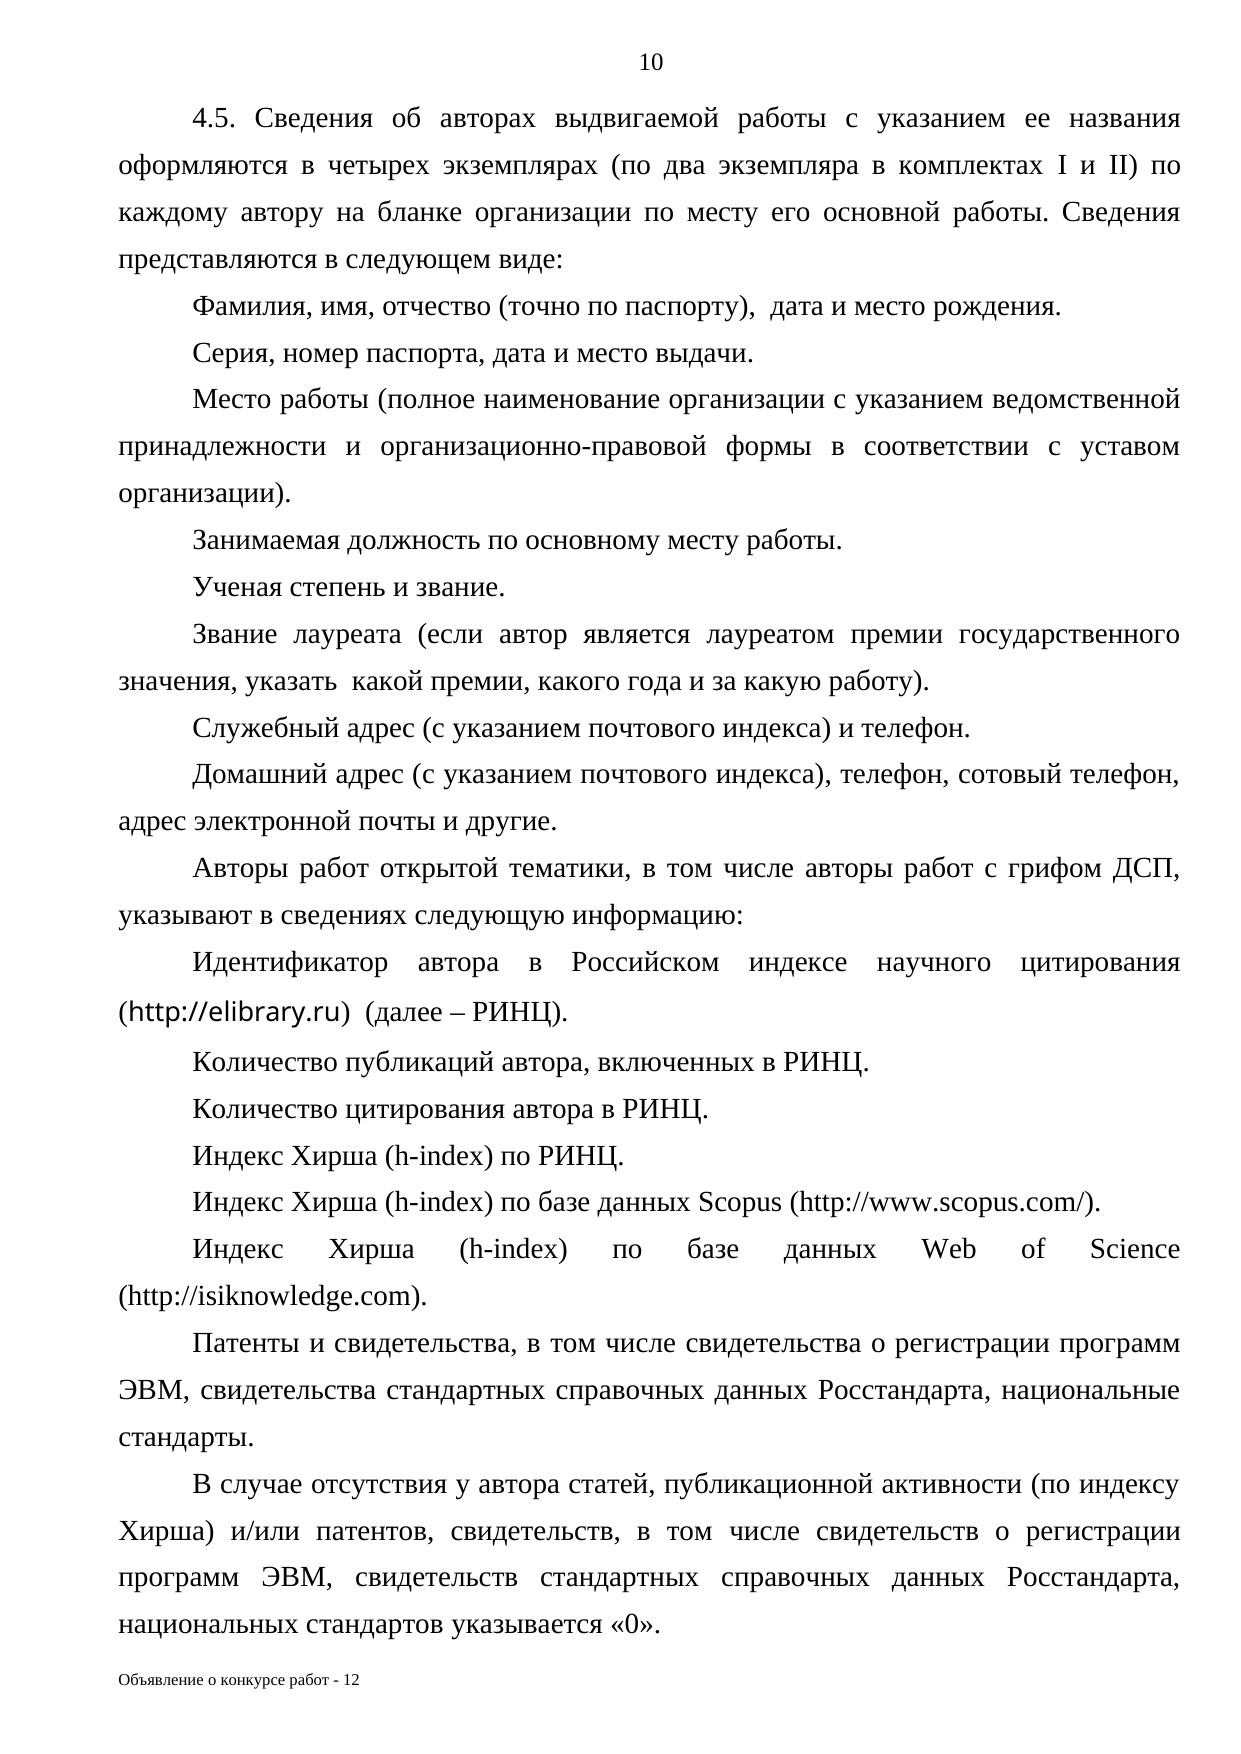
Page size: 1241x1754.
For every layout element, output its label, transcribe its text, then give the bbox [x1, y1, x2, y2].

text Занимаемая должность по основному месту работы. [118, 522, 1181, 556]
text Место работы (полное наименование организации с указанием ведомственной принадлежности и организационно-правовой формы в соответствии с уставом организации). [118, 382, 1181, 509]
text Авторы работ открытой тематики, в том числе авторы работ с грифом ДСП, указывают в сведениях следующую информацию: [118, 850, 1181, 931]
text Звание лауреата (если автор является лауреатом премии государственного значения, указать какой премии, какого года и за какую работу). [118, 616, 1181, 696]
text Серия, номер паспорта, дата и место выдачи. [118, 335, 1181, 368]
text Индекс Хирша (h-index) по РИНЦ. [118, 1138, 1181, 1171]
text Индекс Хирша (h-index) по базе данных Scopus (http://www.scopus.com/). [118, 1184, 1181, 1218]
text Домашний адрес (с указанием почтового индекса), телефон, сотовый телефон, адрес электронной почты и другие. [118, 757, 1181, 837]
text Количество публикаций автора, включенных в РИНЦ. [118, 1044, 1181, 1077]
text Фамилия, имя, отчество (точно по паспорту), дата и место рождения. [118, 288, 1181, 321]
text 4.5. Сведения об авторах выдвигаемой работы с указанием ее названия оформляются в четырех экземплярах (по два экземпляра в комплектах I и II) по каждому автору на бланке организации по месту его основной работы. Сведения представляются в следующем виде: [118, 100, 1181, 274]
text Патенты и свидетельства, в том числе свидетельства о регистрации программ ЭВМ, свидетельства стандартных справочных данных Росстандарта, национальные стандарты. [118, 1325, 1181, 1452]
text Ученая степень и звание. [118, 569, 1181, 603]
text Индекс Хирша (h-index) по базе данных Web of Science (http://isiknowledge.com). [118, 1231, 1181, 1312]
text Служебный адрес (с указанием почтового индекса) и телефон. [118, 710, 1181, 743]
text В случае отсутствия у автора статей, публикационной активности (по индексу Хирша) и/или патентов, свидетельств, в том числе свидетельств о регистрации программ ЭВМ, свидетельств стандартных справочных данных Росстандарта, национальных стандартов указывается «0». [118, 1466, 1181, 1640]
text Количество цитирования автора в РИНЦ. [118, 1091, 1181, 1124]
text Идентификатор автора в Российском индексе научного цитирования (http://elibrary.ru) (далее – РИНЦ). [118, 944, 1181, 1029]
